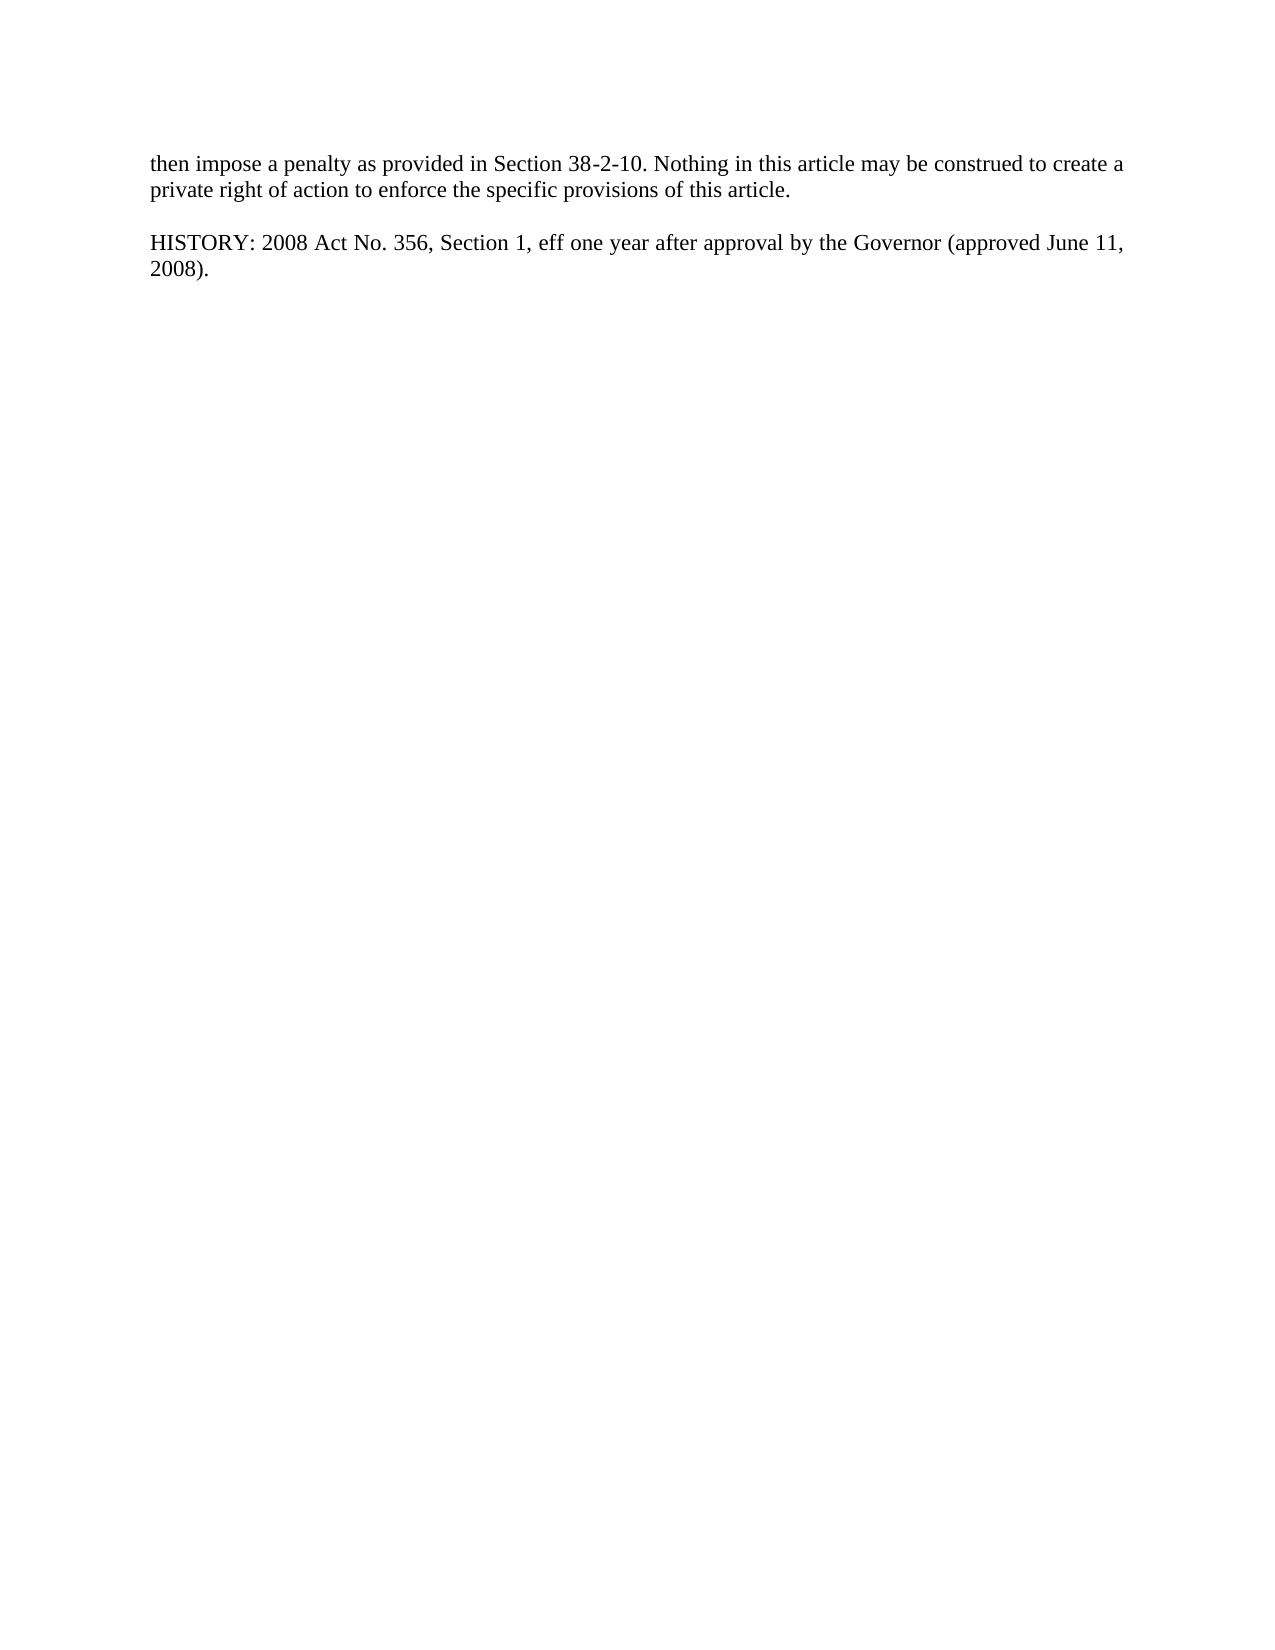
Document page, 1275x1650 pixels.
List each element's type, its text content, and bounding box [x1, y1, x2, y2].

text HISTORY: 2008 Act No. 356, Section 1, eff one year after approval by the Governor (approved June 11, 2008). [150, 229, 1125, 282]
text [150, 150, 1125, 203]
